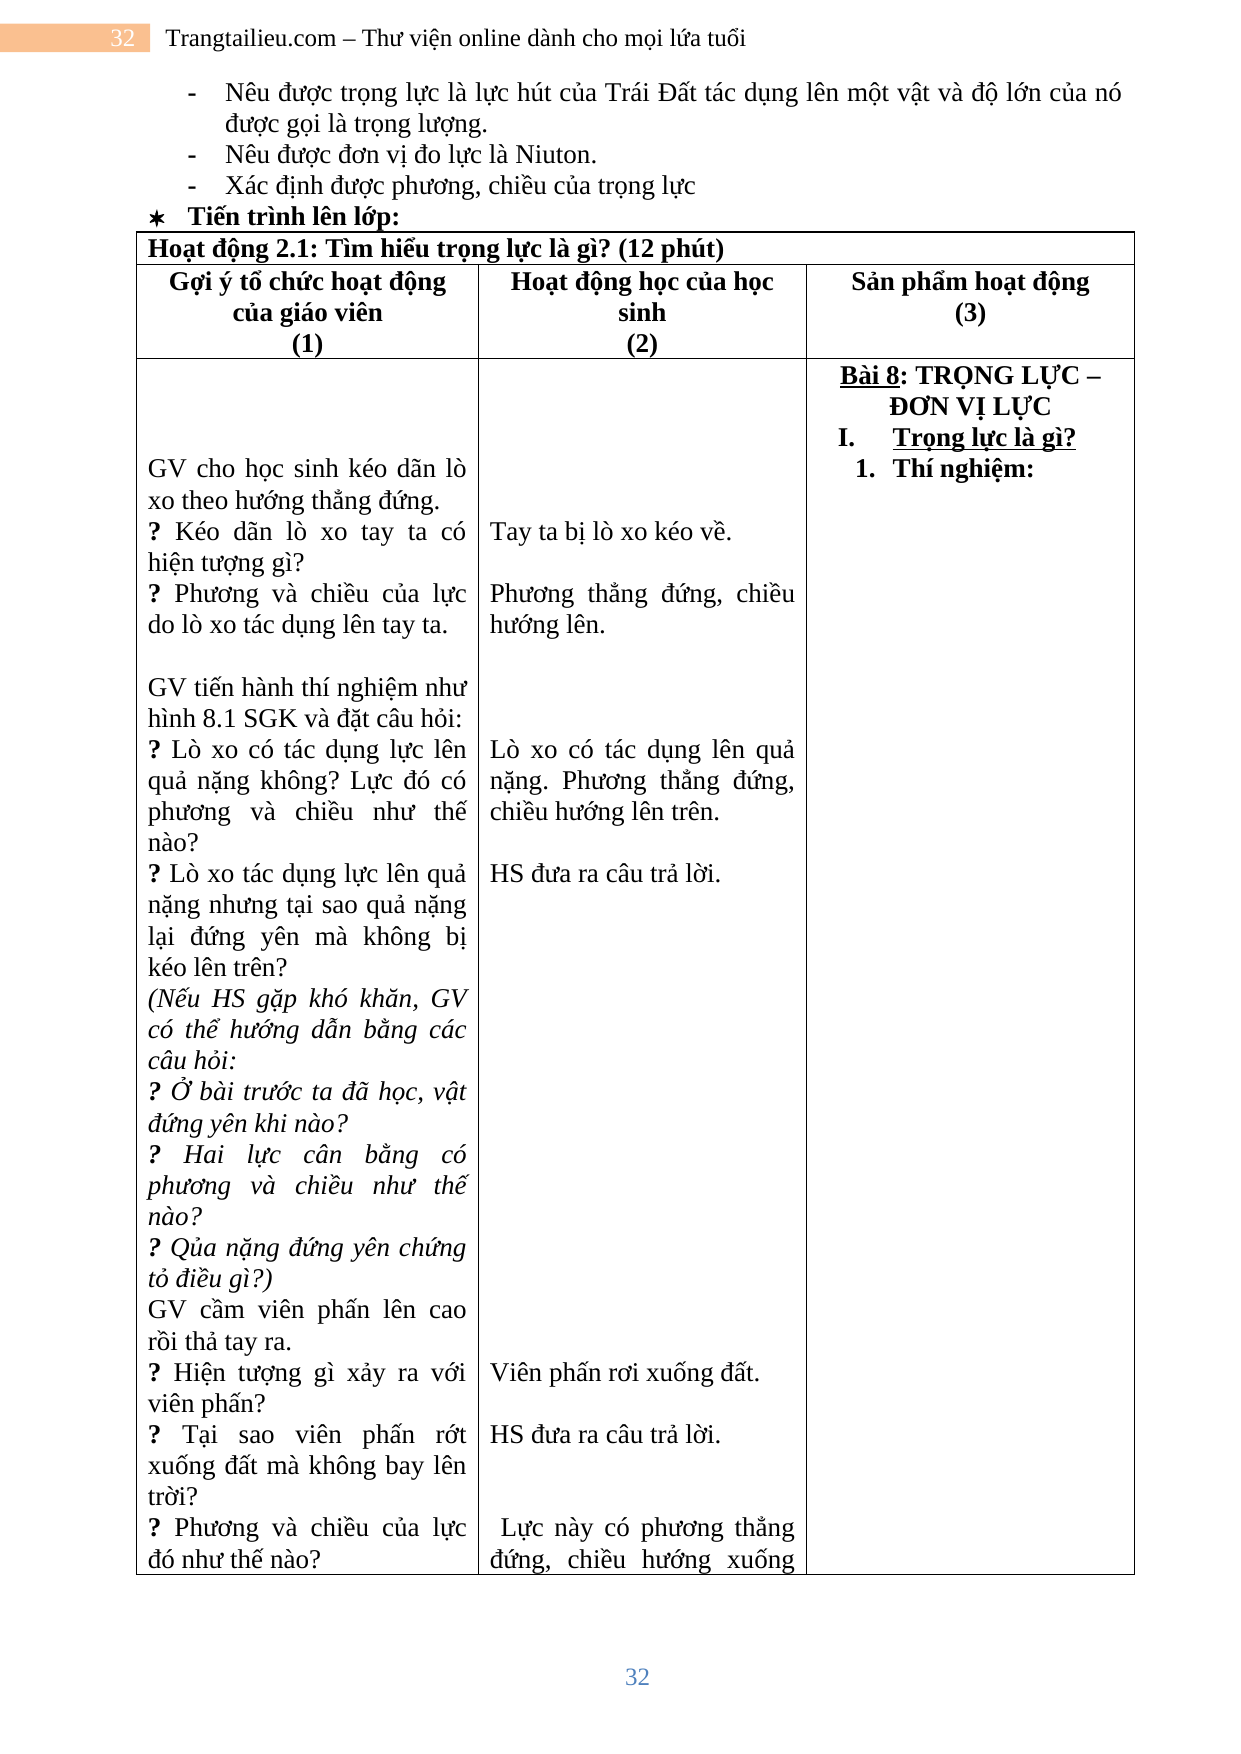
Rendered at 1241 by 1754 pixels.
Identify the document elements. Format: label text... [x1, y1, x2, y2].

table_cell Gợi ý tổ chức hoạt động của giáo viên (1) [137, 265, 478, 358]
list Nêu được trọng lực là lực hút của Trái Đất tác dụng lên một vật và độ lớn của nó được gọi là trọng lượng. [187, 76, 1125, 138]
table_cell Sản phẩm hoạt động (3) [807, 265, 1134, 358]
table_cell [807, 359, 1134, 1574]
table_header Hoạt động 2.1: Tìm hiểu trọng lực là gì? (12 phút) [137, 233, 1134, 264]
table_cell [137, 359, 478, 1574]
list Tiến trình lên lớp: [150, 200, 1125, 231]
list Xác định được phương, chiều của trọng lực [187, 169, 1125, 200]
table_cell Hoạt động học của học sinh (2) [479, 265, 806, 358]
list Nêu được đơn vị đo lực là Niuton. [187, 138, 1125, 169]
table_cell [479, 359, 806, 1574]
